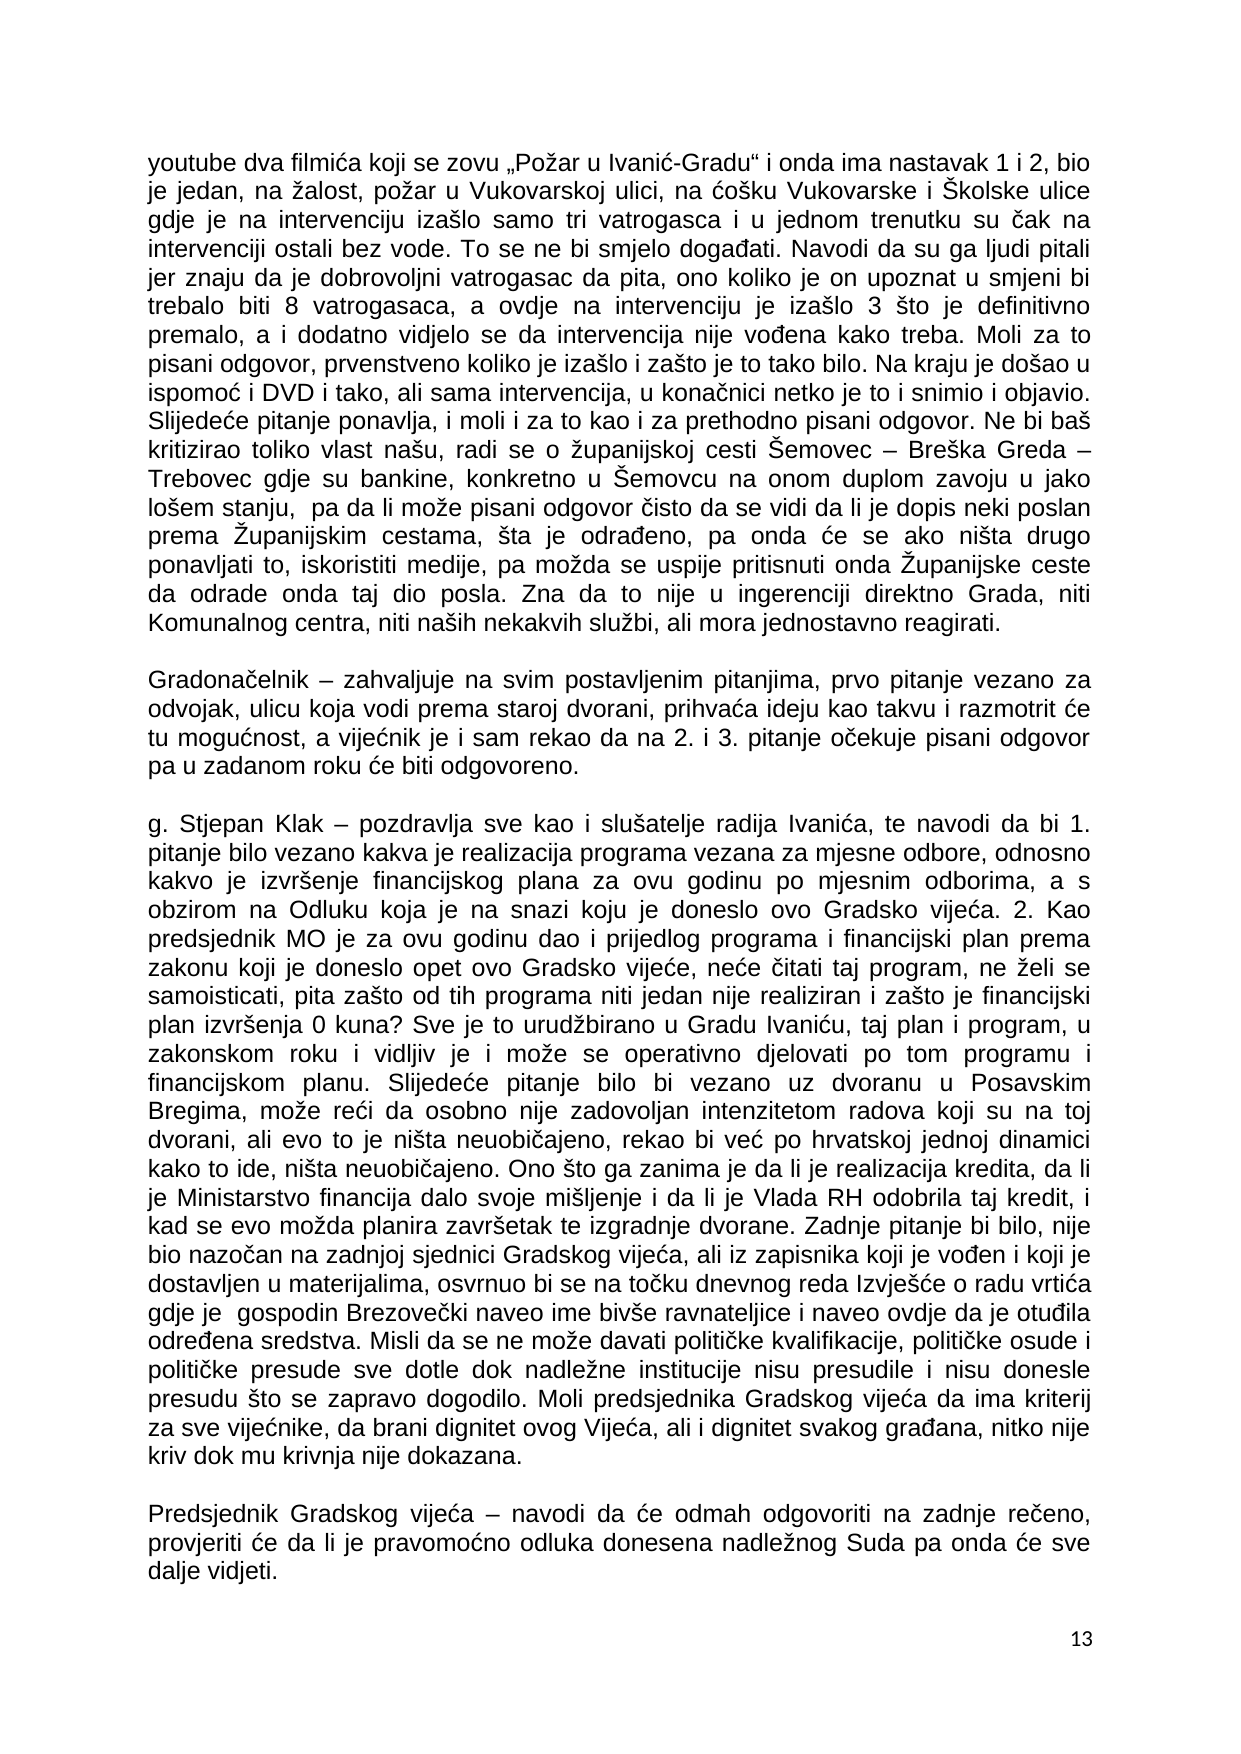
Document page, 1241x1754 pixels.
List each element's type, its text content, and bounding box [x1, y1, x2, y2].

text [148, 148, 1093, 636]
text Gradonačelnik – zahvaljuje na svim postavljenim pitanjima, prvo pitanje vezano za odvojak, ulicu koja vodi prema staroj dvorani, prihvaća ideju kao takvu i razmotrit će tu mogućnost, a vijećnik je i sam rekao da na 2. i 3. pitanje očekuje pisani odgovor pa u zadanom roku će biti odgovoreno. [148, 665, 1093, 780]
text g. Stjepan Klak – pozdravlja sve kao i slušatelje radija Ivanića, te navodi da bi 1. pitanje bilo vezano kakva je realizacija programa vezana za mjesne odbore, odnosno kakvo je izvršenje financijskog plana za ovu godinu po mjesnim odborima, a s obzirom na Odluku koja je na snazi koju je doneslo ovo Gradsko vijeća. 2. Kao predsjednik MO je za ovu godinu dao i prijedlog programa i financijski plan prema zakonu koji je doneslo opet ovo Gradsko vijeće, neće čitati taj program, ne želi se samoisticati, pita zašto od tih programa niti jedan nije realiziran i zašto je financijski plan izvršenja 0 kuna? Sve je to urudžbirano u Gradu Ivaniću, taj plan i program, u zakonskom roku i vidljiv je i može se operativno djelovati po tom programu i financijskom planu. Slijedeće pitanje bilo bi vezano uz dvoranu u Posavskim Bregima, može reći da osobno nije zadovoljan intenzitetom radova koji su na toj dvorani, ali evo to je ništa neuobičajeno, rekao bi već po hrvatskoj jednoj dinamici kako to ide, ništa neuobičajeno. Ono što ga zanima je da li je realizacija kredita, da li je Ministarstvo financija dalo svoje mišljenje i da li je Vlada RH odobrila taj kredit, i kad se evo možda planira završetak te izgradnje dvorane. Zadnje pitanje bi bilo, nije bio nazočan na zadnjoj sjednici Gradskog vijeća, ali iz zapisnika koji je vođen i koji je dostavljen u materijalima, osvrnuo bi se na točku dnevnog reda Izvješće o radu vrtića gdje je gospodin Brezovečki naveo ime bivše ravnateljice i naveo ovdje da je otuđila određena sredstva. Misli da se ne može davati političke kvalifikacije, političke osude i političke presude sve dotle dok nadležne institucije nisu presudile i nisu donesle presudu što se zapravo dogodilo. Moli predsjednika Gradskog vijeća da ima kriterij za sve vijećnike, da brani dignitet ovog Vijeća, ali i dignitet svakog građana, nitko nije kriv dok mu krivnja nije dokazana. [148, 809, 1093, 1470]
text Predsjednik Gradskog vijeća – navodi da će odmah odgovoriti na zadnje rečeno, provjeriti će da li je pravomoćno odluka donesena nadležnog Suda pa onda će sve dalje vidjeti. [148, 1499, 1093, 1585]
